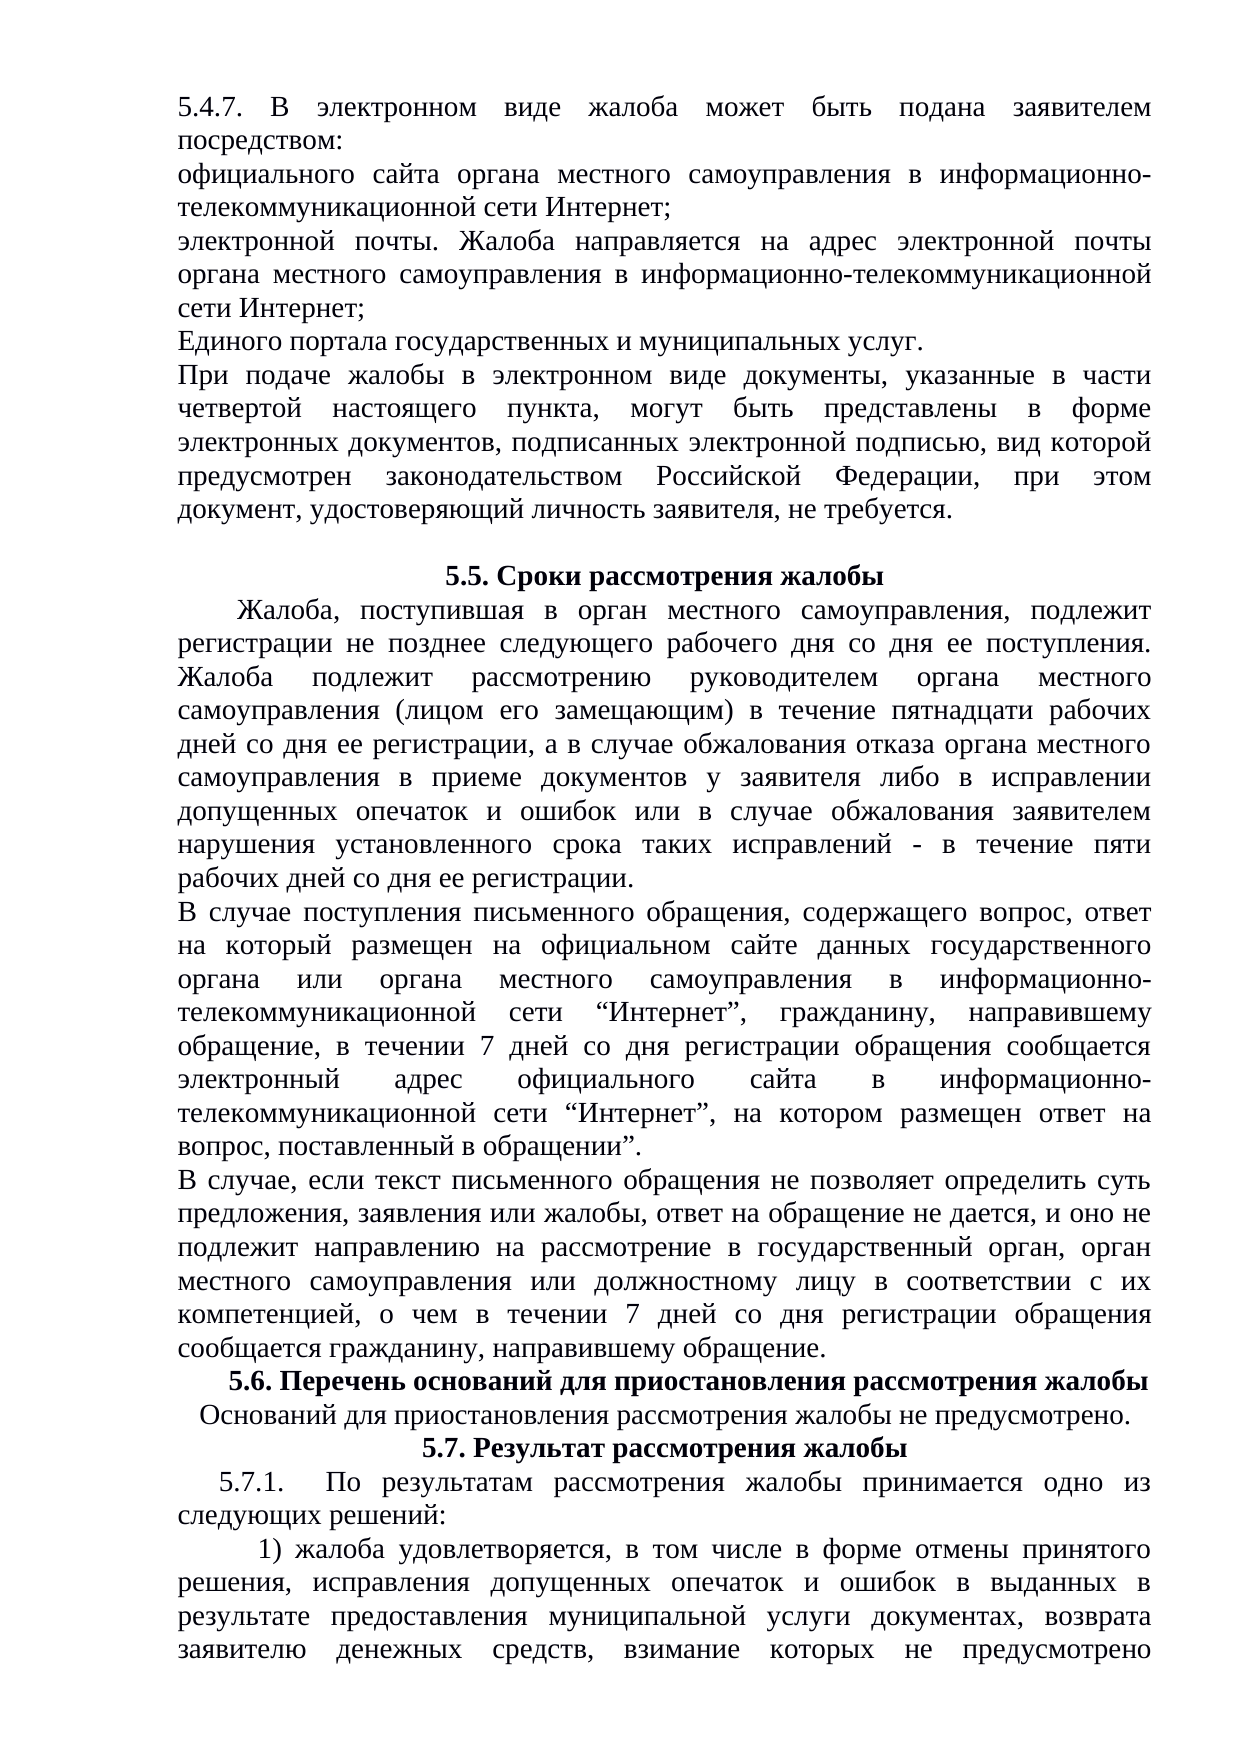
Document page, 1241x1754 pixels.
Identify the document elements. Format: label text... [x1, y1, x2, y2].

text 5.5. Сроки рассмотрения жалобы [177, 558, 1152, 592]
text 5.6. Перечень оснований для приостановления рассмотрения жалобы [177, 1363, 1152, 1397]
text В случае, если текст письменного обращения не позволяет определить суть предложения, заявления или жалобы, ответ на обращение не дается, и оно не подлежит направлению на рассмотрение в государственный орган, орган местного самоуправления или должностному лицу в соответствии с их компетенцией, о чем в течении 7 дней со дня регистрации обращения сообщается гражданину, направившему обращение. [177, 1162, 1152, 1363]
text электронной почты. Жалоба направляется на адрес электронной почты органа местного самоуправления в информационно-телекоммуникационной сети Интернет; [177, 223, 1152, 323]
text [177, 1531, 1152, 1665]
text Оснований для приостановления рассмотрения жалобы не предусмотрено. [177, 1397, 1152, 1430]
text официального сайта органа местного самоуправления в информационно-телекоммуникационной сети Интернет; [177, 156, 1152, 223]
text Единого портала государственных и муниципальных услуг. [177, 323, 1152, 357]
text 5.7. Результат рассмотрения жалобы [177, 1430, 1152, 1464]
text При подаче жалобы в электронном виде документы, указанные в части четвертой настоящего пункта, могут быть представлены в форме электронных документов, подписанных электронной подписью, вид которой предусмотрен законодательством Российской Федерации, при этом документ, удостоверяющий личность заявителя, не требуется. [177, 357, 1152, 525]
text 5.7.1. По результатам рассмотрения жалобы принимается одно из следующих решений: [177, 1464, 1152, 1531]
text Жалоба, поступившая в орган местного самоуправления, подлежит регистрации не позднее следующего рабочего дня со дня ее поступления. Жалоба подлежит рассмотрению руководителем органа местного самоуправления (лицом его замещающим) в течение пятнадцати рабочих дней со дня ее регистрации, а в случае обжалования отказа органа местного самоуправления в приеме документов у заявителя либо в исправлении допущенных опечаток и ошибок или в случае обжалования заявителем нарушения установленного срока таких исправлений - в течение пяти рабочих дней со дня ее регистрации. [177, 592, 1152, 894]
text В случае поступления письменного обращения, содержащего вопрос, ответ на который размещен на официальном сайте данных государственного органа или органа местного самоуправления в информационно-телекоммуникационной сети “Интернет”, гражданину, направившему обращение, в течении 7 дней со дня регистрации обращения сообщается электронный адрес официального сайта в информационно-телекоммуникационной сети “Интернет”, на котором размещен ответ на вопрос, поставленный в обращении”. [177, 894, 1152, 1162]
text 5.4.7. В электронном виде жалоба может быть подана заявителем посредством: [177, 89, 1152, 156]
